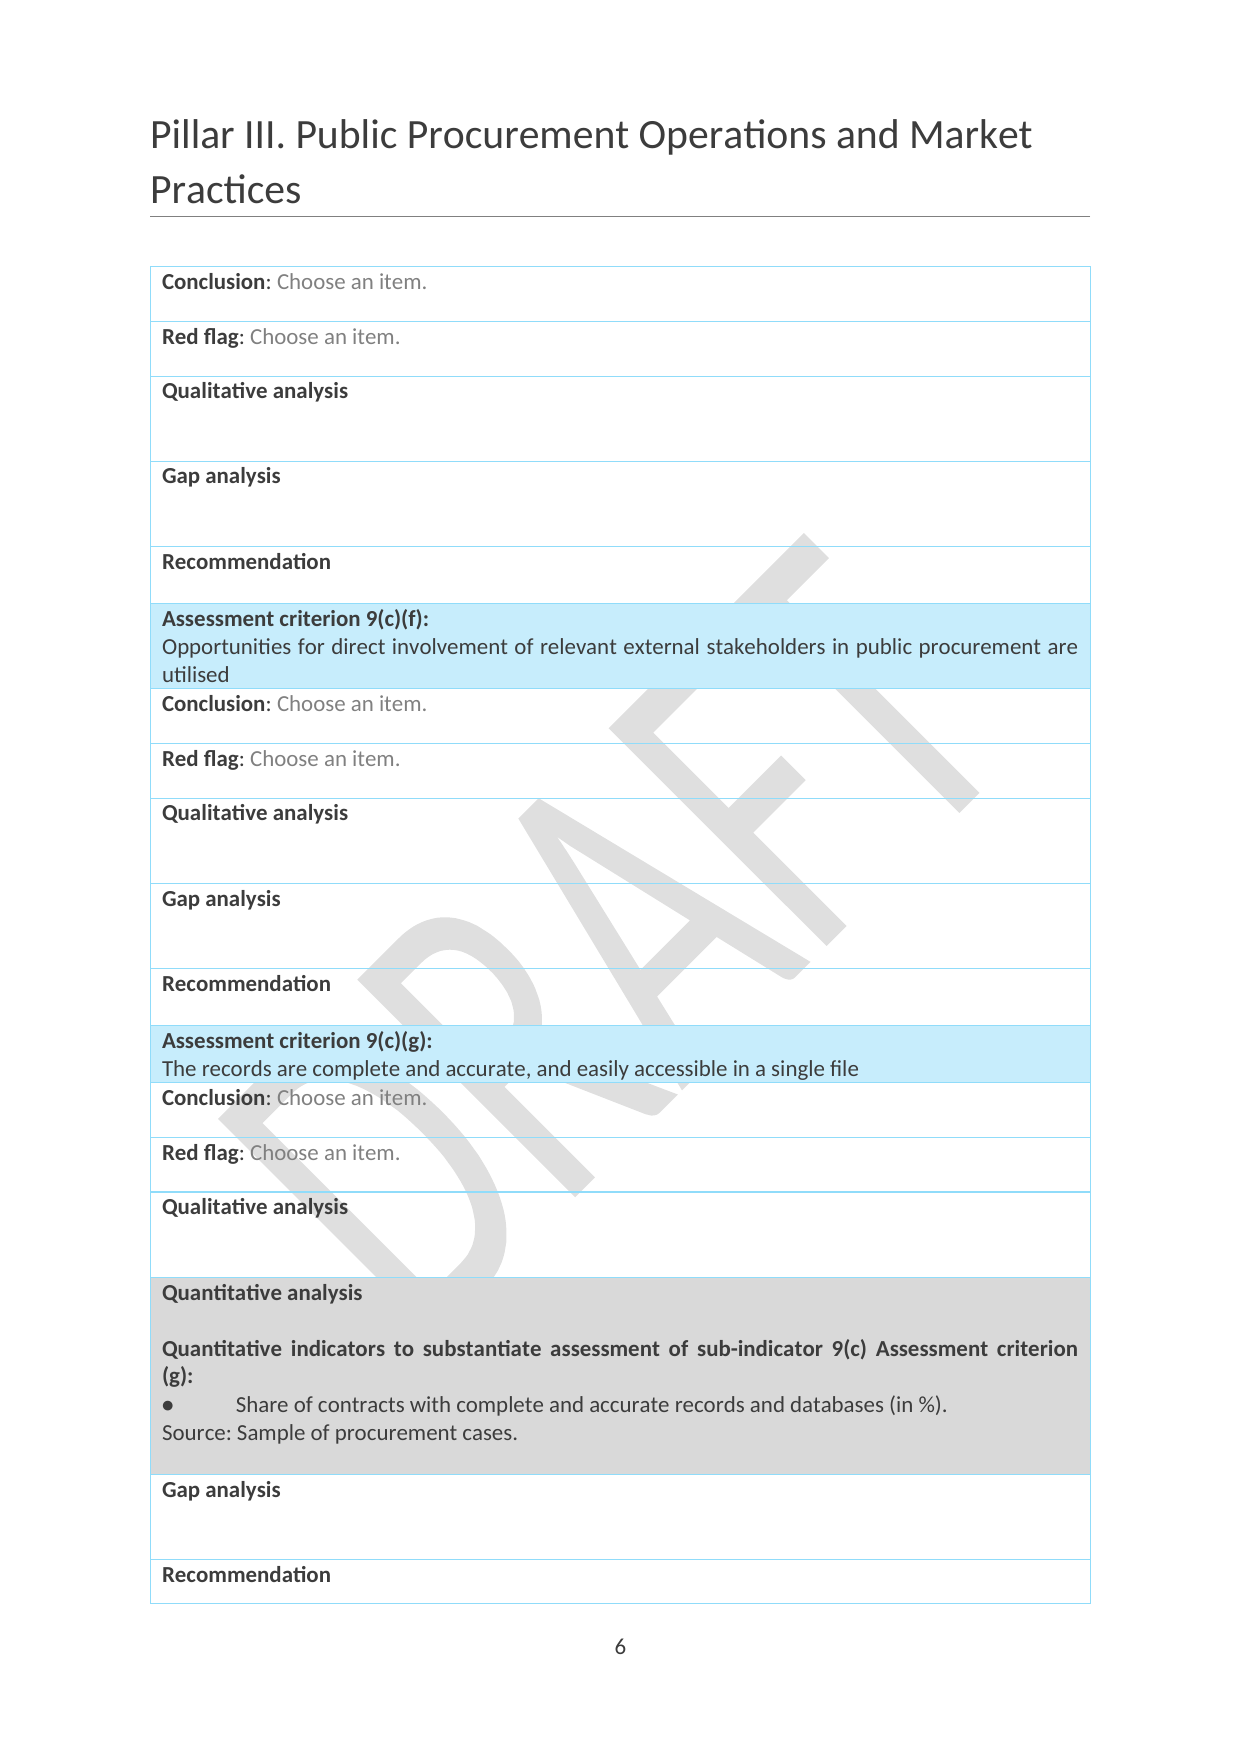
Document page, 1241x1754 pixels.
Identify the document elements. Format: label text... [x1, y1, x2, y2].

table_cell Qualitative analysis [151, 377, 1090, 461]
table_cell Gap analysis [151, 884, 1090, 968]
table_cell Recommendation [151, 1560, 1090, 1603]
table_cell Gap analysis [151, 462, 1090, 546]
table_cell Conclusion: [151, 689, 1090, 743]
table_cell Quantitative analysis Quantitative indicators to substantiate assessment of sub-indicator 9(c) Assessment criterion (g): • Share of contracts with complete and accurate records and databases (in %). Source: Sample of procurement cases. [151, 1278, 1090, 1474]
table_cell Qualitative analysis [151, 799, 1090, 883]
table_cell Assessment criterion 9(c)(f): Opportunities for direct involvement of relevant external stakeholders in public procurement are utilised [151, 604, 1090, 688]
table_cell Red flag: [151, 744, 1090, 797]
table_cell Gap analysis [151, 1475, 1090, 1559]
table_cell Red flag: [151, 322, 1090, 376]
table_cell Red flag: [151, 1138, 1090, 1191]
table_cell Qualitative analysis [151, 1193, 1090, 1277]
table_cell Conclusion: [151, 267, 1090, 321]
table_cell Conclusion: [151, 1083, 1090, 1137]
table_cell Recommendation [151, 547, 1090, 603]
table_cell Recommendation [151, 969, 1090, 1025]
table_cell Assessment criterion 9(c)(g): The records are complete and accurate, and easily accessible in a single file [151, 1026, 1090, 1082]
